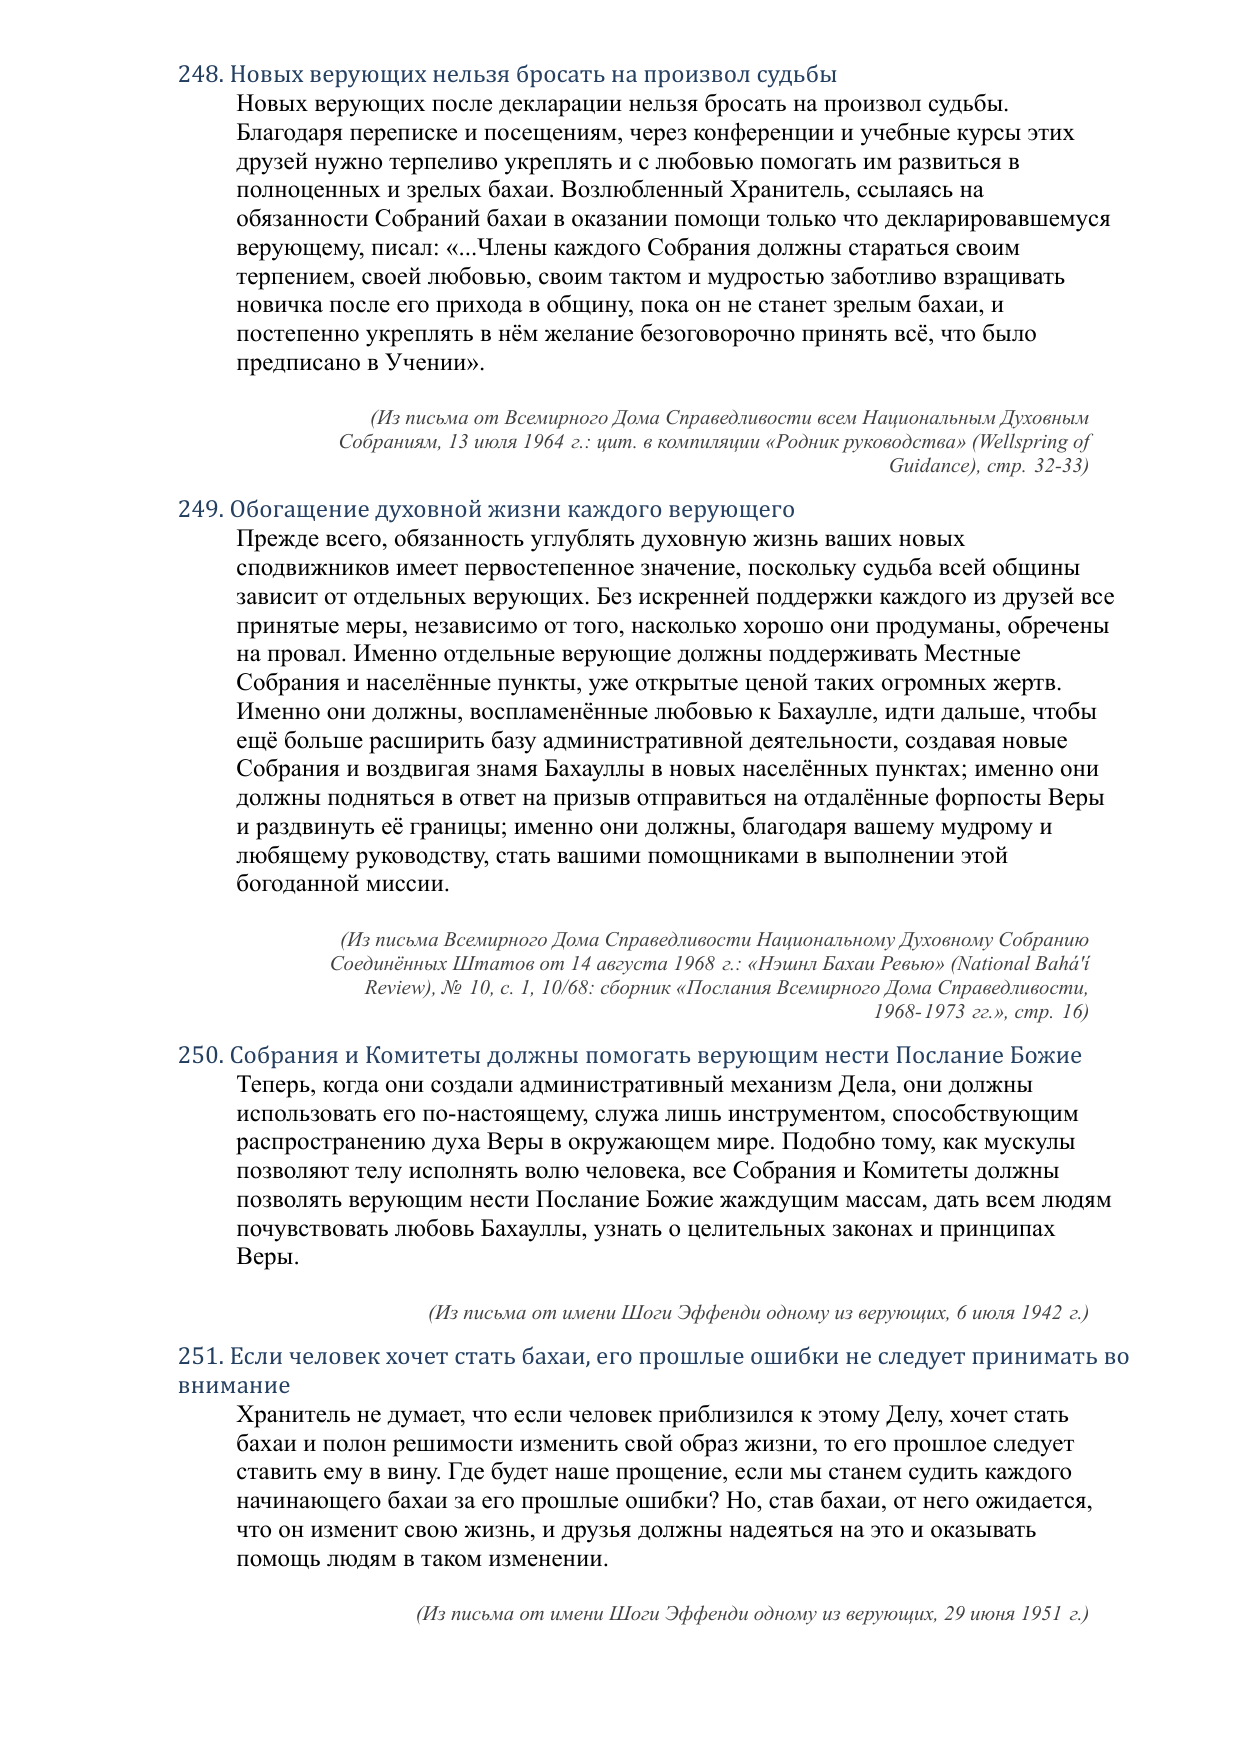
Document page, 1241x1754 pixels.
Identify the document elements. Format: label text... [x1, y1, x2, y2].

text Теперь, когда они создали административный механизм Дела, они должны использовать его по-настоящему, служа лишь инструментом, способствующим распространению духа Веры в окружающем мире. Подобно тому, как мускулы позволяют телу исполнять волю человека, все Собрания и Комитеты должны позволять верующим нести Послание Божие жаждущим массам, дать всем людям почувствовать любовь Бахауллы, узнать о целительных законах и принципах Веры. [236, 1069, 1122, 1270]
text (Из письма от Всемирного Дома Справедливости всем Национальным Духовным Собраниям, 13 июля 1964 г.: цит. в компиляции «Родник руководства» (Wellspring of Guidance), стр. 32-33) [267, 405, 1091, 477]
text (Из письма Всемирного Дома Справедливости Национальному Духовному Собранию Соединённых Штатов от 14 августа 1968 г.: «Нэшнл Бахаи Ревью» (National Bahá'í Review), № 10, с. 1, 10/68: сборник «Послания Всемирного Дома Справедливости, 1968-1973 гг.», стр. 16) [267, 927, 1091, 1023]
text (Из письма от имени Шоги Эффенди одному из верующих, 6 июля 1942 г.) [267, 1299, 1091, 1324]
subtitle 249. Обогащение духовной жизни каждого верующего [177, 494, 1181, 523]
subtitle 251. Если человек хочет стать бахаи, его прошлые ошибки не следует принимать во внимание [177, 1340, 1181, 1399]
text (Из письма от имени Шоги Эффенди одному из верующих, 29 июня 1951 г.) [267, 1601, 1091, 1625]
subtitle 250. Собрания и Комитеты должны помогать верующим нести Послание Божие [177, 1039, 1181, 1069]
text Новых верующих после декларации нельзя бросать на произвол судьбы. Благодаря переписке и посещениям, через конференции и учебные курсы этих друзей нужно терпеливо укреплять и с любовью помогать им развиться в полноценных и зрелых бахаи. Возлюбленный Хранитель, ссылаясь на обязанности Собраний бахаи в оказании помощи только что декларировавшемуся верующему, писал: «...Члены каждого Собрания должны стараться своим терпением, своей любовью, своим тактом и мудростью заботливо взращивать новичка после его прихода в общину, пока он не станет зрелым бахаи, и постепенно укреплять в нём желание безоговорочно принять всё, что было предписано в Учении». [236, 88, 1122, 376]
text Прежде всего, обязанность углублять духовную жизнь ваших новых сподвижников имеет первостепенное значение, поскольку судьба всей общины зависит от отдельных верующих. Без искренней поддержки каждого из друзей все принятые меры, независимо от того, насколько хорошо они продуманы, обречены на провал. Именно отдельные верующие должны поддерживать Местные Собрания и населённые пункты, уже открытые ценой таких огромных жертв. Именно они должны, воспламенённые любовью к Бахаулле, идти дальше, чтобы ещё больше расширить базу административной деятельности, создавая новые Собрания и воздвигая знамя Бахауллы в новых населённых пунктах; именно они должны подняться в ответ на призыв отправиться на отдалённые форпосты Веры и раздвинуть её границы; именно они должны, благодаря вашему мудрому и любящему руководству, стать вашими помощниками в выполнении этой богоданной миссии. [236, 523, 1122, 897]
subtitle 248. Новых верующих нельзя бросать на произвол судьбы [177, 59, 1181, 88]
text Хранитель не думает, что если человек приблизился к этому Делу, хочет стать бахаи и полон решимости изменить свой образ жизни, то его прошлое следует ставить ему в вину. Где будет наше прощение, если мы станем судить каждого начинающего бахаи за его прошлые ошибки? Но, став бахаи, от него ожидается, что он изменит свою жизнь, и друзья должны надеяться на это и оказывать помощь людям в таком изменении. [236, 1399, 1122, 1571]
